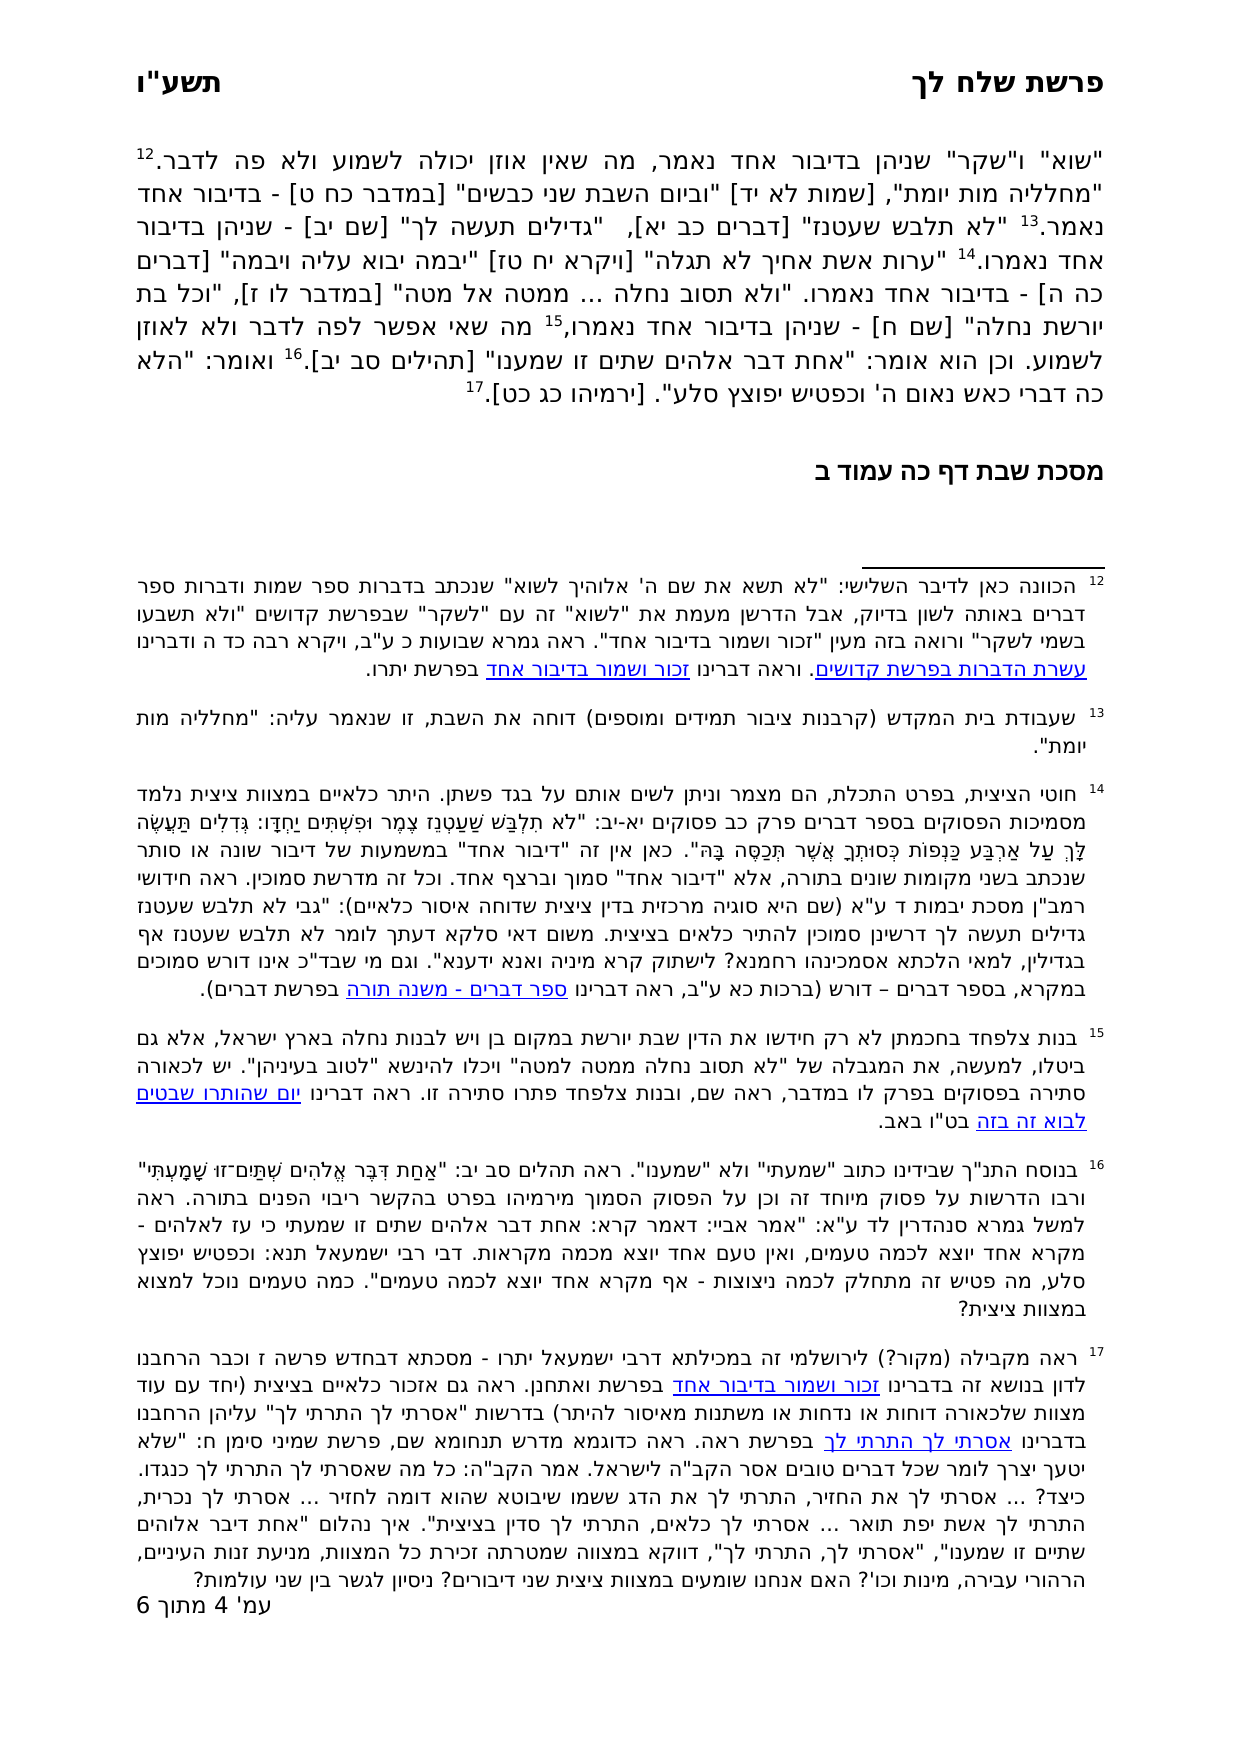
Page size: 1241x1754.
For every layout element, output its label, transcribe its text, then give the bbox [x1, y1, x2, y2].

text "שוא" ו"שקר" שניהן בדיבור אחד נאמר, מה שאין אוזן יכולה לשמוע ולא פה לדבר. "מחלליה מות יומת", [שמות לא יד] "וביום השבת שני כבשים" [במדבר כח ט] - בדיבור אחד נאמר. "לא תלבש שעטנז" [דברים כב יא], "גדילים תעשה לך" [שם יב] - שניהן בדיבור אחד נאמרו. "ערות אשת אחיך לא תגלה" [ויקרא יח טז] "יבמה יבוא עליה ויבמה" [דברים כה ה] - בדיבור אחד נאמרו. "ולא תסוב נחלה ... ממטה אל מטה" [במדבר לו ז], "וכל בת יורשת נחלה" [שם ח] - שניהן בדיבור אחד נאמרו, מה שאי אפשר לפה לדבר ולא לאוזן לשמוע. וכן הוא אומר: "אחת דבר אלהים שתים זו שמענו" [תהילים סב יב]. ואומר: "הלא כה דברי כאש נאום ה' וכפטיש יפוצץ סלע". [ירמיהו כג כט]. [136, 142, 1104, 408]
text מסכת שבת דף כה עמוד ב [136, 454, 1104, 486]
